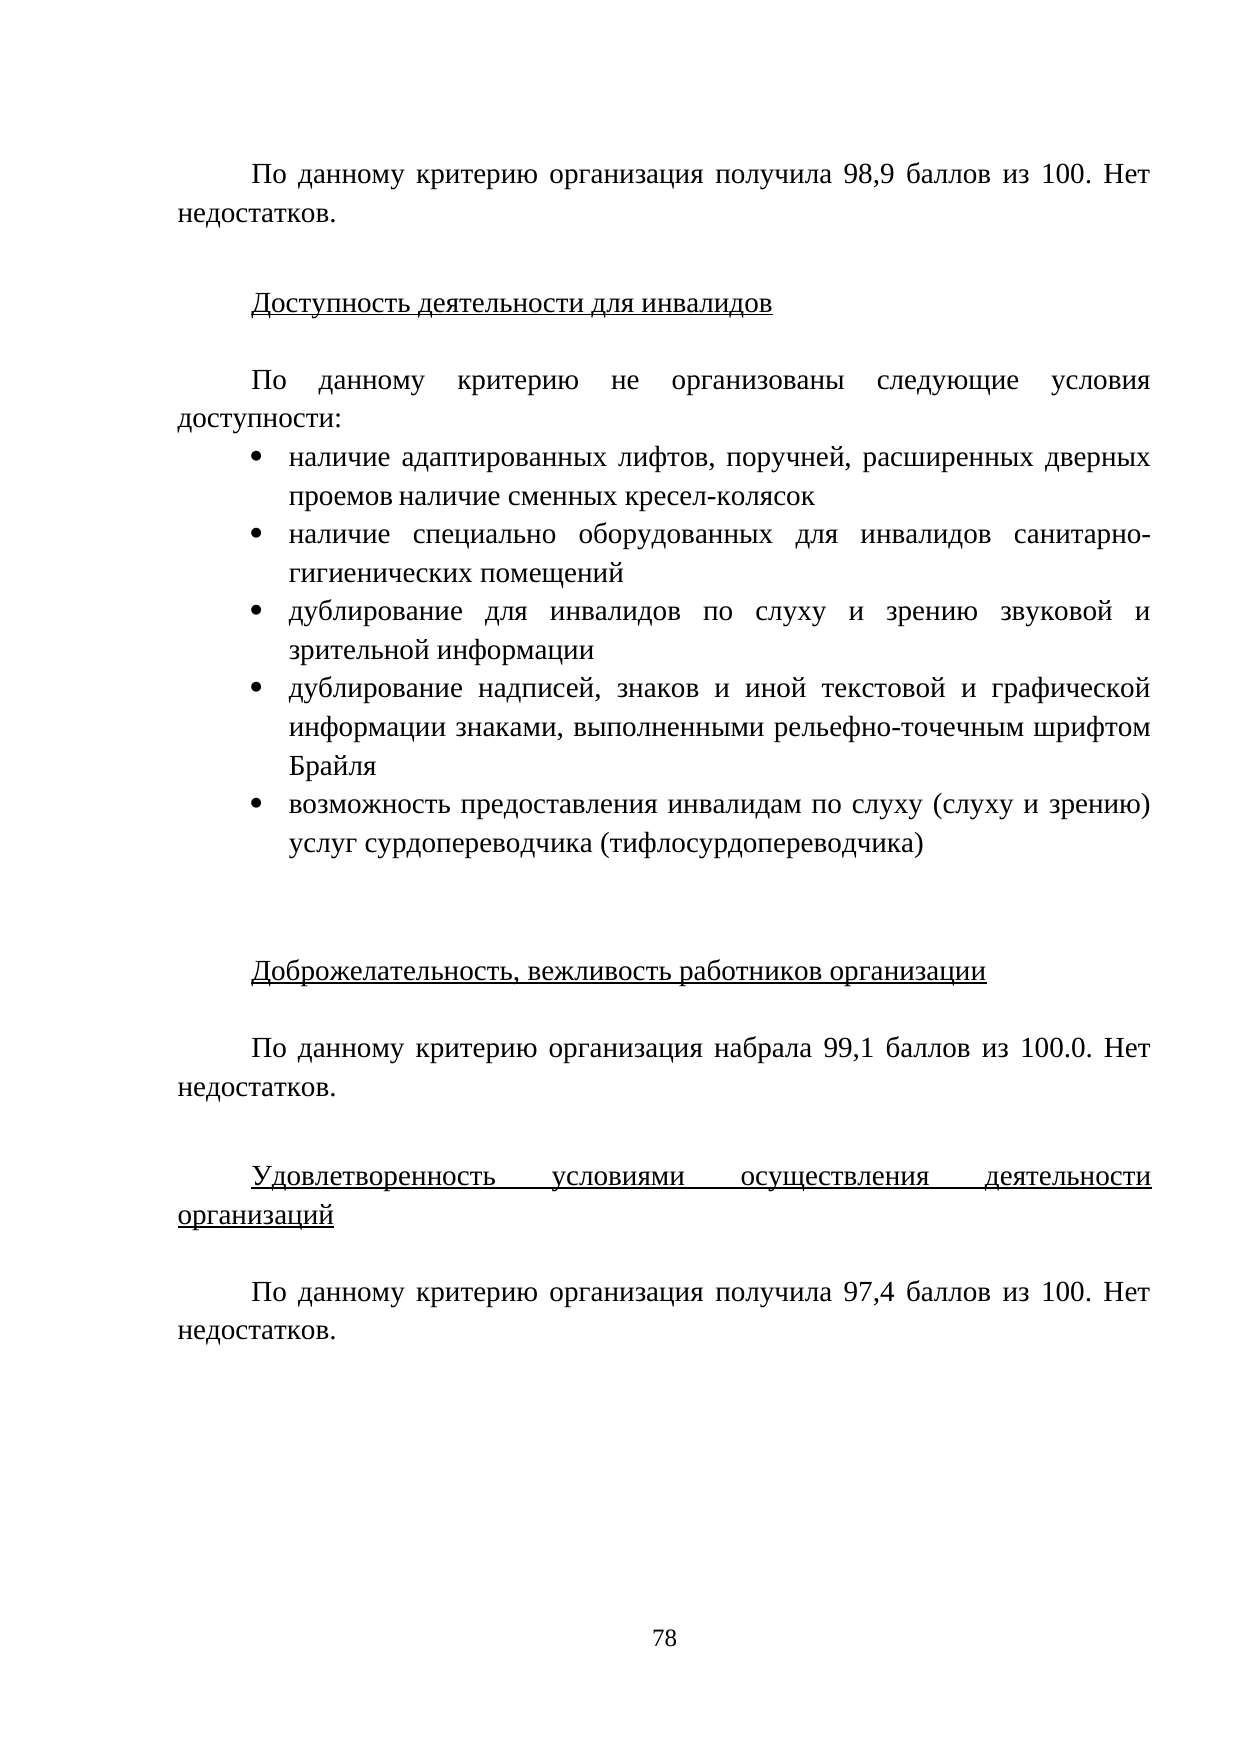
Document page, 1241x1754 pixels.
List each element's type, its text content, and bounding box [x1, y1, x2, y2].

text Доброжелательность, вежливость работников организации [177, 953, 1152, 987]
text Удовлетворенность условиями осуществления деятельности организаций [177, 1158, 1152, 1230]
list возможность предоставления инвалидам по слуху (слуху и зрению) услуг сурдопереводчика (тифлосурдопереводчика) [251, 786, 1152, 858]
text По данному критерию не организованы следующие условия доступности: [177, 362, 1152, 434]
list наличие специально оборудованных для инвалидов санитарно-гигиенических помещений [251, 516, 1152, 588]
text По данному критерию организация получила 98,9 баллов из 100. Нет недостатков. [177, 157, 1152, 229]
text Доступность деятельности для инвалидов [177, 285, 1152, 318]
list наличие адаптированных лифтов, поручней, расширенных дверных проемов наличие сменных кресел-колясок [251, 439, 1152, 511]
list дублирование для инвалидов по слуху и зрению звуковой и зрительной информации [251, 593, 1152, 666]
text По данному критерию организация набрала 99,1 баллов из 100.0. Нет недостатков. [177, 1030, 1152, 1102]
list дублирование надписей, знаков и иной текстовой и графической информации знаками, выполненными рельефно-точечным шрифтом Брайля [251, 671, 1152, 781]
text По данному критерию организация получила 97,4 баллов из 100. Нет недостатков. [177, 1274, 1152, 1346]
